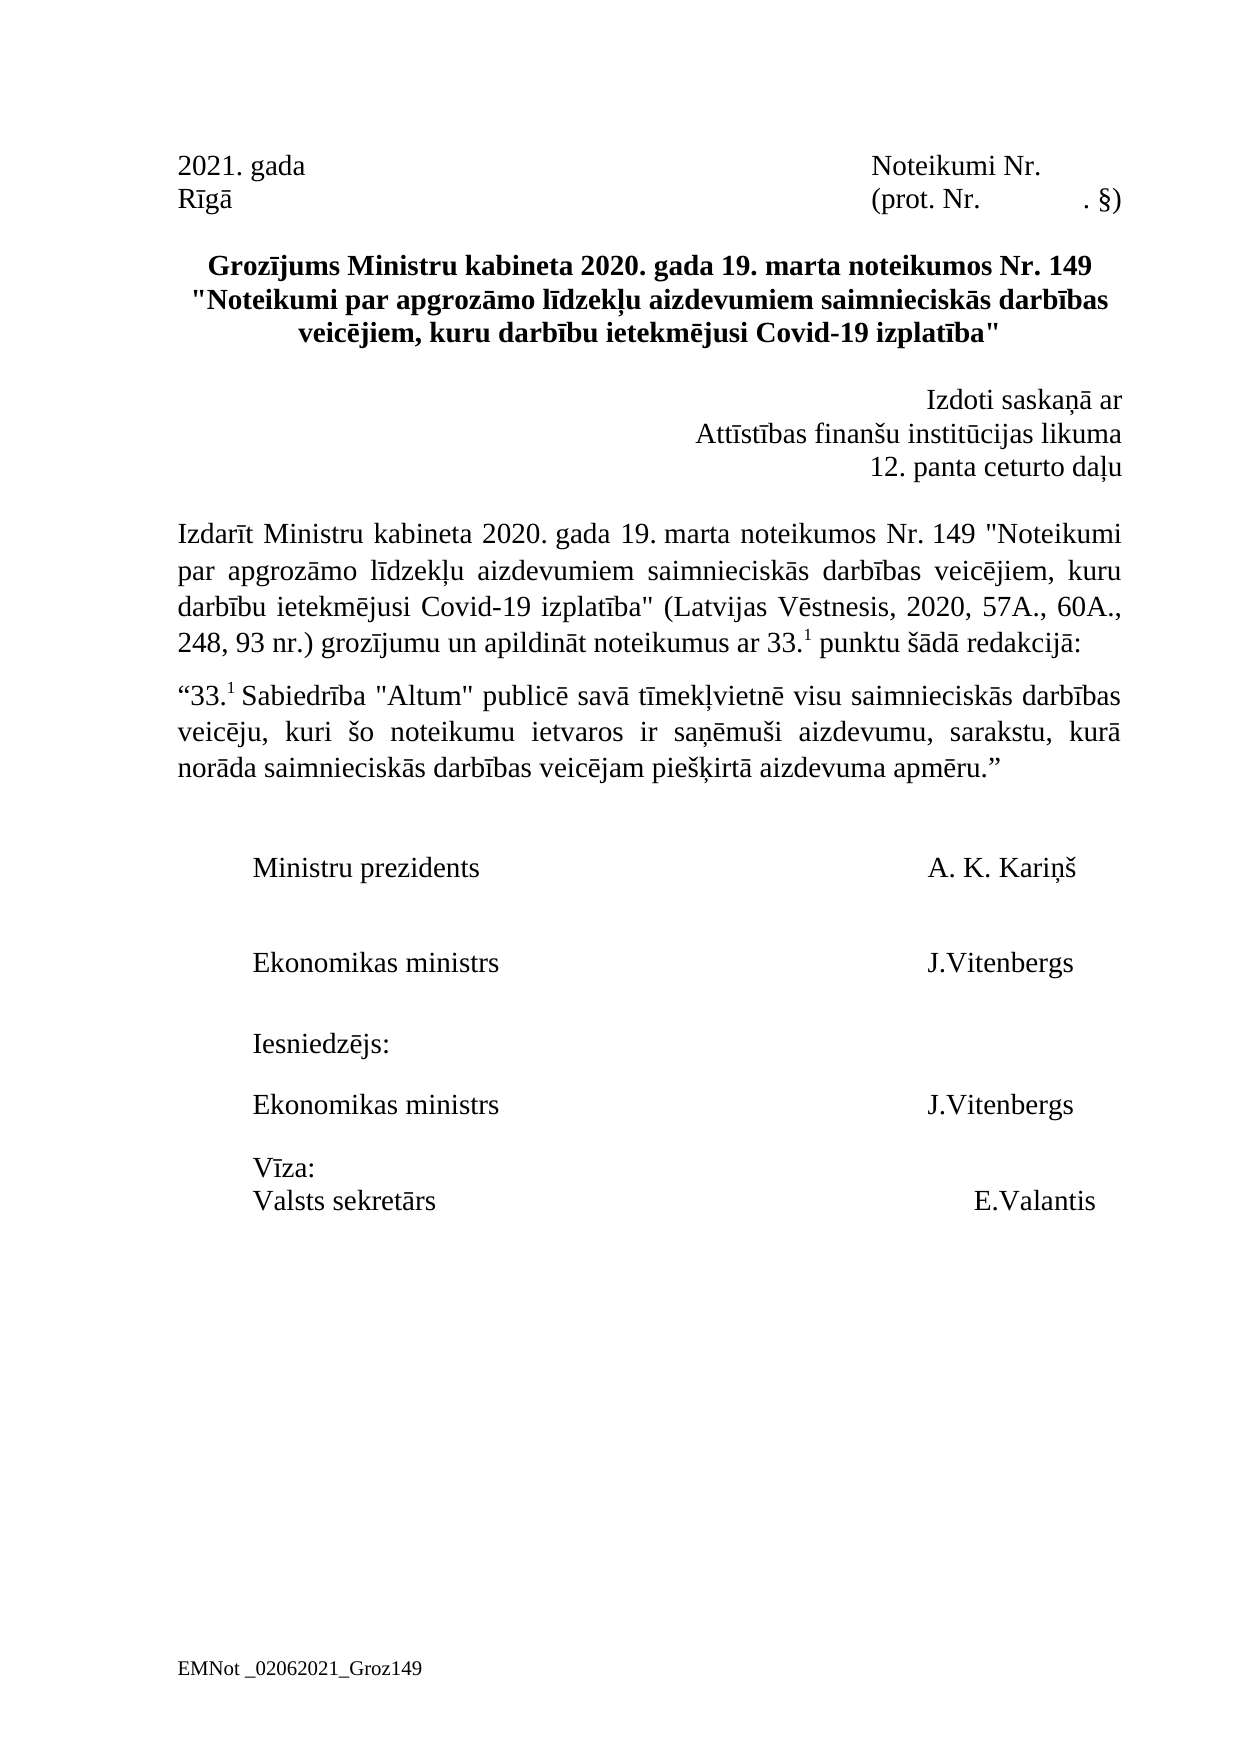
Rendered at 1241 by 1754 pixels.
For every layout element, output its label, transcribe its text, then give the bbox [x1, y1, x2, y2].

text Grozījums Ministru kabineta 2020. gada 19. marta noteikumos Nr. 149 "Noteikumi par apgrozāmo līdzekļu aizdevumiem saimnieciskās darbības veicējiem, kuru darbību ietekmējusi Covid-19 izplatība" [177, 248, 1122, 349]
text Izdarīt Ministru kabineta 2020. gada 19. marta noteikumos Nr. 149 "Noteikumi par apgrozāmo līdzekļu aizdevumiem saimnieciskās darbības veicējiem, kuru darbību ietekmējusi Covid-19 izplatība" (Latvijas Vēstnesis, 2020, 57A., 60A., 248, 93 nr.) grozījumu un apildināt noteikumus ar 33.1 punktu šādā redakcijā: [177, 517, 1122, 659]
text Rīgā (prot. Nr. . §) [177, 181, 1122, 215]
text Ekonomikas ministrs J.Vitenbergs [177, 945, 1122, 978]
text Izdoti saskaņā ar [177, 382, 1122, 416]
text Vīza: [177, 1150, 1122, 1183]
text Valsts sekretārs E.Valantis [177, 1183, 1122, 1217]
text 12. panta ceturto daļu [177, 449, 1122, 483]
text Ekonomikas ministrs J.Vitenbergs [177, 1087, 1122, 1121]
text Iesniedzējs: [177, 1026, 1122, 1059]
text Ministru prezidents A. K. Kariņš [177, 850, 1122, 883]
text “33.1 Sabiedrība "Altum" publicē savā tīmekļvietnē visu saimnieciskās darbības veicēju, kuri šo noteikumu ietvaros ir saņēmuši aizdevumu, sarakstu, kurā norāda saimnieciskās darbības veicējam piešķirtā aizdevuma apmēru.” [177, 678, 1122, 784]
text 2021. gada Noteikumi Nr. [177, 148, 1122, 181]
text Attīstības finanšu institūcijas likuma [177, 416, 1122, 449]
